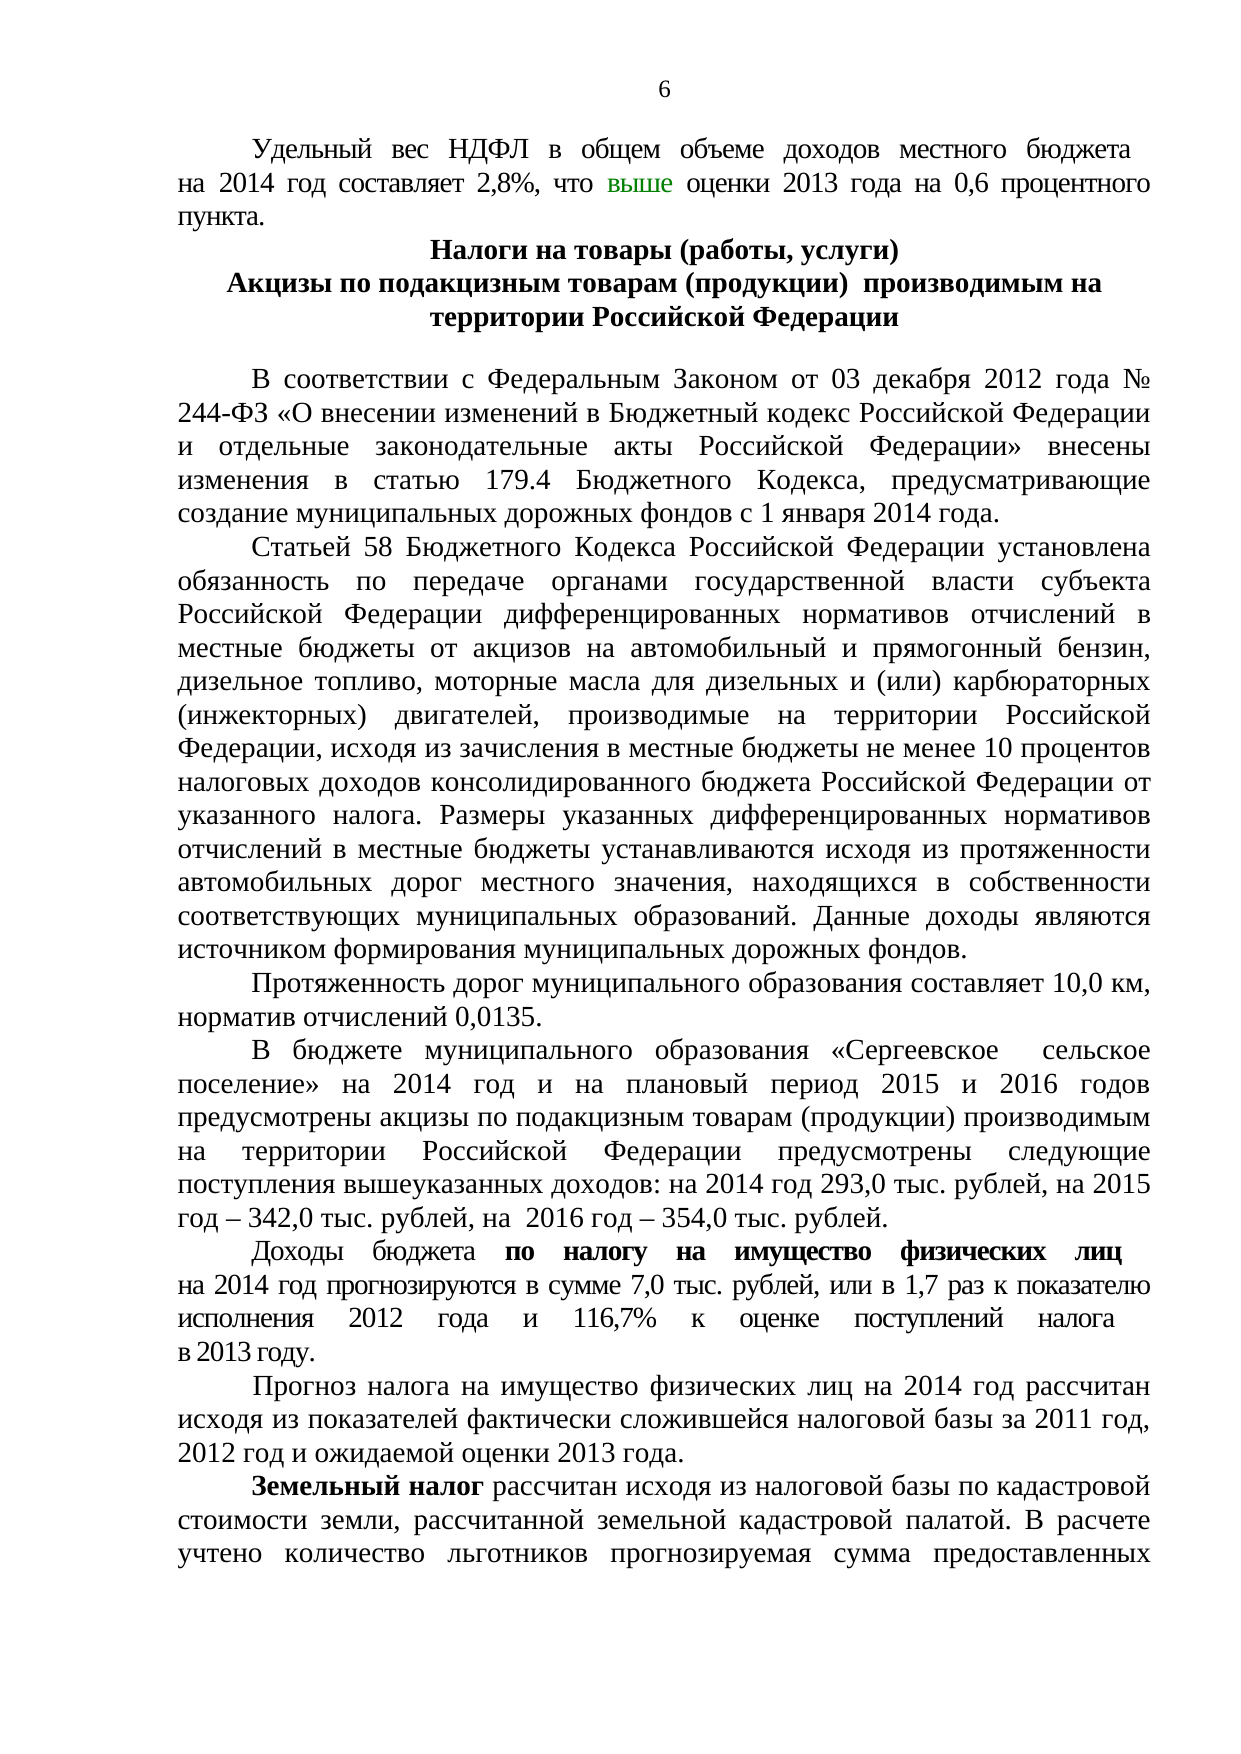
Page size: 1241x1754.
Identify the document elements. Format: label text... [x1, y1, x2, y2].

text Налоги на товары (работы, услуги) [177, 232, 1152, 266]
text Статьей 58 Бюджетного Кодекса Российской Федерации установлена обязанность по передаче органами государственной власти субъекта Российской Федерации дифференцированных нормативов отчислений в местные бюджеты от акцизов на автомобильный и прямогонный бензин, дизельное топливо, моторные масла для дизельных и (или) карбюраторных (инжекторных) двигателей, производимые на территории Российской Федерации, исходя из зачисления в местные бюджеты не менее 10 процентов налоговых доходов консолидированного бюджета Российской Федерации от указанного налога. Размеры указанных дифференцированных нормативов отчислений в местные бюджеты устанавливаются исходя из протяженности автомобильных дорог местного значения, находящихся в собственности соответствующих муниципальных образований. Данные доходы являются источником формирования муниципальных дорожных фондов. [177, 529, 1152, 965]
text Доходы бюджета по налогу на имущество физических лиц на 2014 год прогнозируются в сумме 7,0 тыс. рублей, или в 1,7 раз к показателю исполнения 2012 года и 116,7% к оценке поступлений налога в 2013 году. [177, 1233, 1152, 1368]
text Протяженность дорог муниципального образования составляет 10,0 км, норматив отчислений 0,0135. [177, 965, 1152, 1032]
text В соответствии с Федеральным Законом от 03 декабря 2012 года № 244-ФЗ «О внесении изменений в Бюджетный кодекс Российской Федерации и отдельные законодательные акты Российской Федерации» внесены изменения в статью 179.4 Бюджетного Кодекса, предусматривающие создание муниципальных дорожных фондов с 1 января 2014 года. [177, 361, 1152, 529]
text Удельный вес НДФЛ в общем объеме доходов местного бюджета на 2014 год составляет 2,8%, что выше оценки 2013 года на 0,6 процентного пункта. [177, 131, 1152, 232]
text Прогноз налога на имущество физических лиц на 2014 год рассчитан исходя из показателей фактически сложившейся налоговой базы за 2011 год, 2012 год и ожидаемой оценки 2013 года. [177, 1368, 1152, 1468]
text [177, 1468, 1152, 1569]
text В бюджете муниципального образования «Сергеевское сельское поселение» на 2014 год и на плановый период 2015 и 2016 годов предусмотрены акцизы по подакцизным товарам (продукции) производимым на территории Российской Федерации предусмотрены следующие поступления вышеуказанных доходов: на 2014 год 293,0 тыс. рублей, на 2015 год – 342,0 тыс. рублей, на 2016 год – 354,0 тыс. рублей. [177, 1032, 1152, 1233]
text Акцизы по подакцизным товарам (продукции) производимым на территории Российской Федерации [177, 266, 1152, 333]
